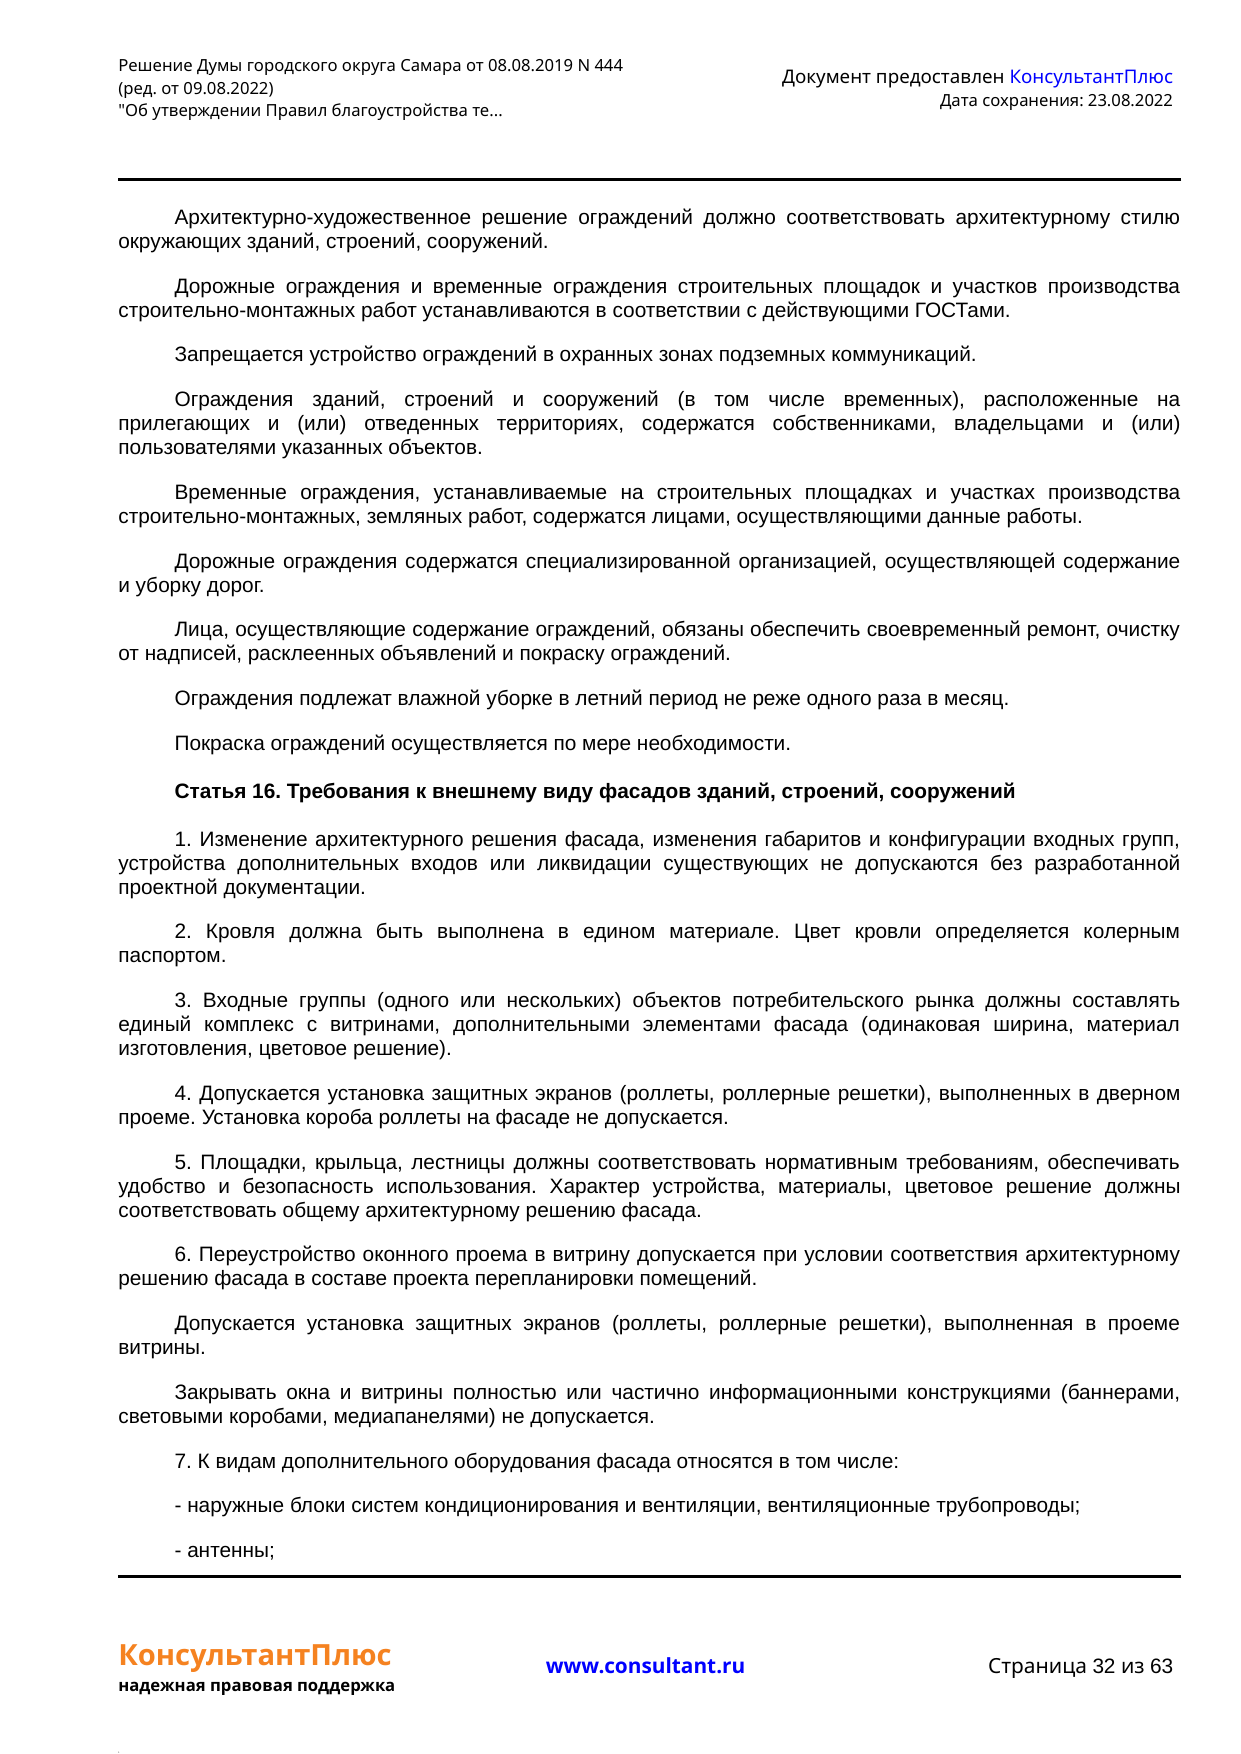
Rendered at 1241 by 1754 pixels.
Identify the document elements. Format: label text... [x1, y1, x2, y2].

text - наружные блоки систем кондиционирования и вентиляции, вентиляционные трубопроводы; [118, 1493, 1181, 1517]
text Закрывать окна и витрины полностью или частично информационными конструкциями (баннерами, световыми коробами, медиапанелями) не допускается. [118, 1380, 1181, 1428]
text Запрещается устройство ограждений в охранных зонах подземных коммуникаций. [118, 342, 1181, 366]
text Ограждения подлежат влажной уборке в летний период не реже одного раза в месяц. [118, 686, 1181, 710]
text 5. Площадки, крыльца, лестницы должны соответствовать нормативным требованиям, обеспечивать удобство и безопасность использования. Характер устройства, материалы, цветовое решение должны соответствовать общему архитектурному решению фасада. [118, 1149, 1181, 1221]
text Допускается установка защитных экранов (роллеты, роллерные решетки), выполненная в проеме витрины. [118, 1311, 1181, 1359]
text 4. Допускается установка защитных экранов (роллеты, роллерные решетки), выполненных в дверном проеме. Установка короба роллеты на фасаде не допускается. [118, 1081, 1181, 1129]
text Дорожные ограждения и временные ограждения строительных площадок и участков производства строительно-монтажных работ устанавливаются в соответствии с действующими ГОСТами. [118, 273, 1181, 321]
text 2. Кровля должна быть выполнена в едином материале. Цвет кровли определяется колерным паспортом. [118, 919, 1181, 967]
text 7. К видам дополнительного оборудования фасада относятся в том числе: [118, 1448, 1181, 1472]
text Ограждения зданий, строений и сооружений (в том числе временных), расположенные на прилегающих и (или) отведенных территориях, содержатся собственниками, владельцами и (или) пользователями указанных объектов. [118, 387, 1181, 459]
text Архитектурно-художественное решение ограждений должно соответствовать архитектурному стилю окружающих зданий, строений, сооружений. [118, 205, 1181, 253]
text Дорожные ограждения содержатся специализированной организацией, осуществляющей содержание и уборку дорог. [118, 548, 1181, 596]
text 3. Входные группы (одного или нескольких) объектов потребительского рынка должны составлять единый комплекс с витринами, дополнительными элементами фасада (одинаковая ширина, материал изготовления, цветовое решение). [118, 988, 1181, 1060]
title Статья 16. Требования к внешнему виду фасадов зданий, строений, сооружений [118, 779, 1181, 803]
text Лица, осуществляющие содержание ограждений, обязаны обеспечить своевременный ремонт, очистку от надписей, расклеенных объявлений и покраску ограждений. [118, 617, 1181, 665]
text Временные ограждения, устанавливаемые на строительных площадках и участках производства строительно-монтажных, земляных работ, содержатся лицами, осуществляющими данные работы. [118, 480, 1181, 528]
text 6. Переустройство оконного проема в витрину допускается при условии соответствия архитектурному решению фасада в составе проекта перепланировки помещений. [118, 1242, 1181, 1290]
text 1. Изменение архитектурного решения фасада, изменения габаритов и конфигурации входных групп, устройства дополнительных входов или ликвидации существующих не допускаются без разработанной проектной документации. [118, 827, 1181, 898]
text - антенны; [118, 1538, 1181, 1562]
text Покраска ограждений осуществляется по мере необходимости. [118, 731, 1181, 755]
